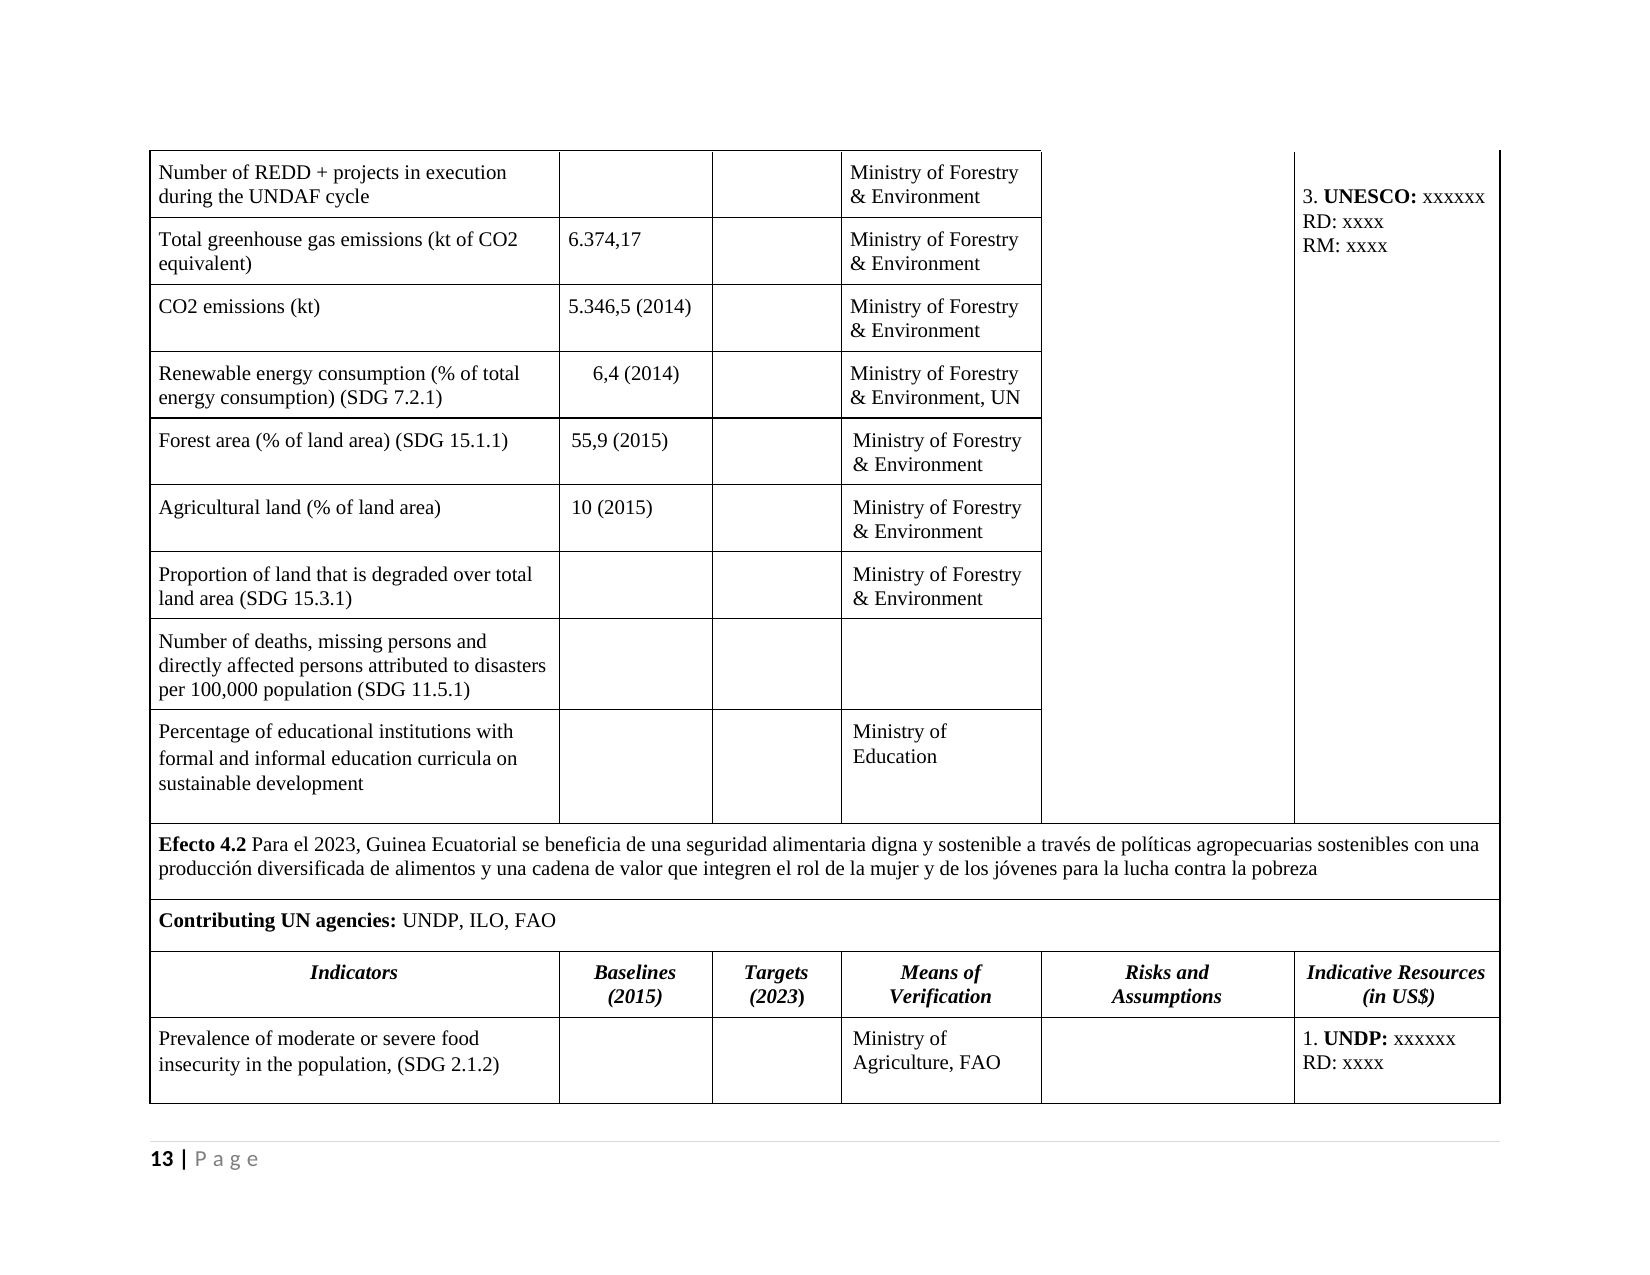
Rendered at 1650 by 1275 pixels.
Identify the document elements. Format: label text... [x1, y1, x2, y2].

table_cell [713, 619, 841, 709]
table_cell Ministry of Forestry & Environment [842, 419, 1041, 484]
table_cell [713, 1018, 841, 1103]
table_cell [841, 151, 1041, 217]
table_cell Agricultural land (% of land area) [151, 485, 559, 551]
table_cell Renewable energy consumption (% of total energy consumption) (SDG 7.2.1) [151, 352, 559, 417]
table_cell [842, 619, 1041, 709]
table_cell Ministry of Forestry & Environment [842, 552, 1041, 618]
table_cell Proportion of land that is degraded over total land area (SDG 15.3.1) [151, 552, 559, 618]
table_cell [713, 485, 841, 551]
table_cell [1042, 711, 1294, 822]
table_cell Prevalence of moderate or severe food insecurity in the population, (SDG 2.1.2) [151, 1018, 559, 1103]
table_cell 6,4 (2014) [560, 352, 712, 417]
table_cell [713, 419, 841, 484]
table_cell Number of deaths, missing persons and directly affected persons attributed to disasters per 100,000 population (SDG 11.5.1) [151, 619, 559, 709]
table_cell Forest area (% of land area) (SDG 15.1.1) [151, 419, 559, 484]
table_cell Ministry of Forestry & Environment [842, 218, 1041, 284]
table_cell [713, 285, 841, 351]
table_cell Indicative Resources (in US$) [1295, 952, 1499, 1017]
table_cell CO2 emissions (kt) [151, 285, 559, 351]
table_cell Total greenhouse gas emissions (kt of CO2 equivalent) [151, 218, 559, 284]
table_cell Contributing UN agencies: UNDP, ILO, FAO [151, 900, 1499, 951]
table_cell Number of REDD + projects in execution during the UNDAF cycle [151, 151, 560, 217]
table_cell [713, 710, 841, 822]
table_cell 6.374,17 [560, 218, 712, 284]
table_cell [842, 1018, 1041, 1103]
table_cell Means of Verification [842, 952, 1041, 1017]
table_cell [1295, 1018, 1499, 1103]
table_cell 10 (2015) [560, 485, 712, 551]
table_cell [713, 218, 841, 284]
table_cell Ministry of Forestry & Environment [842, 285, 1041, 351]
table_cell [560, 619, 712, 709]
table_cell 55,9 (2015) [560, 419, 712, 484]
table_cell Targets (2023) [713, 952, 841, 1017]
table_cell [560, 151, 712, 217]
table_cell [712, 151, 841, 217]
table_cell Efecto 4.2 Para el 2023, Guinea Ecuatorial se beneficia de una seguridad alimentaria digna y sostenible a través de políticas agropecuarias sostenibles con una producción diversificada de alimentos y una cadena de valor que integren el rol de la mujer y de los jóvenes para la lucha contra la pobreza [151, 824, 1499, 899]
table_cell Ministry of Education [842, 710, 1041, 822]
table_cell [1042, 1018, 1294, 1103]
table_cell Baselines (2015) [560, 952, 712, 1017]
table_cell [1295, 711, 1499, 822]
table_cell [560, 710, 712, 822]
table_cell [560, 552, 712, 618]
table_cell [713, 352, 841, 417]
table_cell [713, 552, 841, 618]
table_cell Ministry of Forestry & Environment [842, 485, 1041, 551]
table_cell 5.346,5 (2014) [560, 285, 712, 351]
table_cell Ministry of Forestry & Environment, UN [842, 352, 1041, 417]
table_cell Indicators [151, 952, 559, 1017]
table_cell Risks and Assumptions [1042, 952, 1294, 1017]
table_cell Percentage of educational institutions with formal and informal education curricula on sustainable development [151, 710, 559, 822]
table_cell [560, 1018, 712, 1103]
